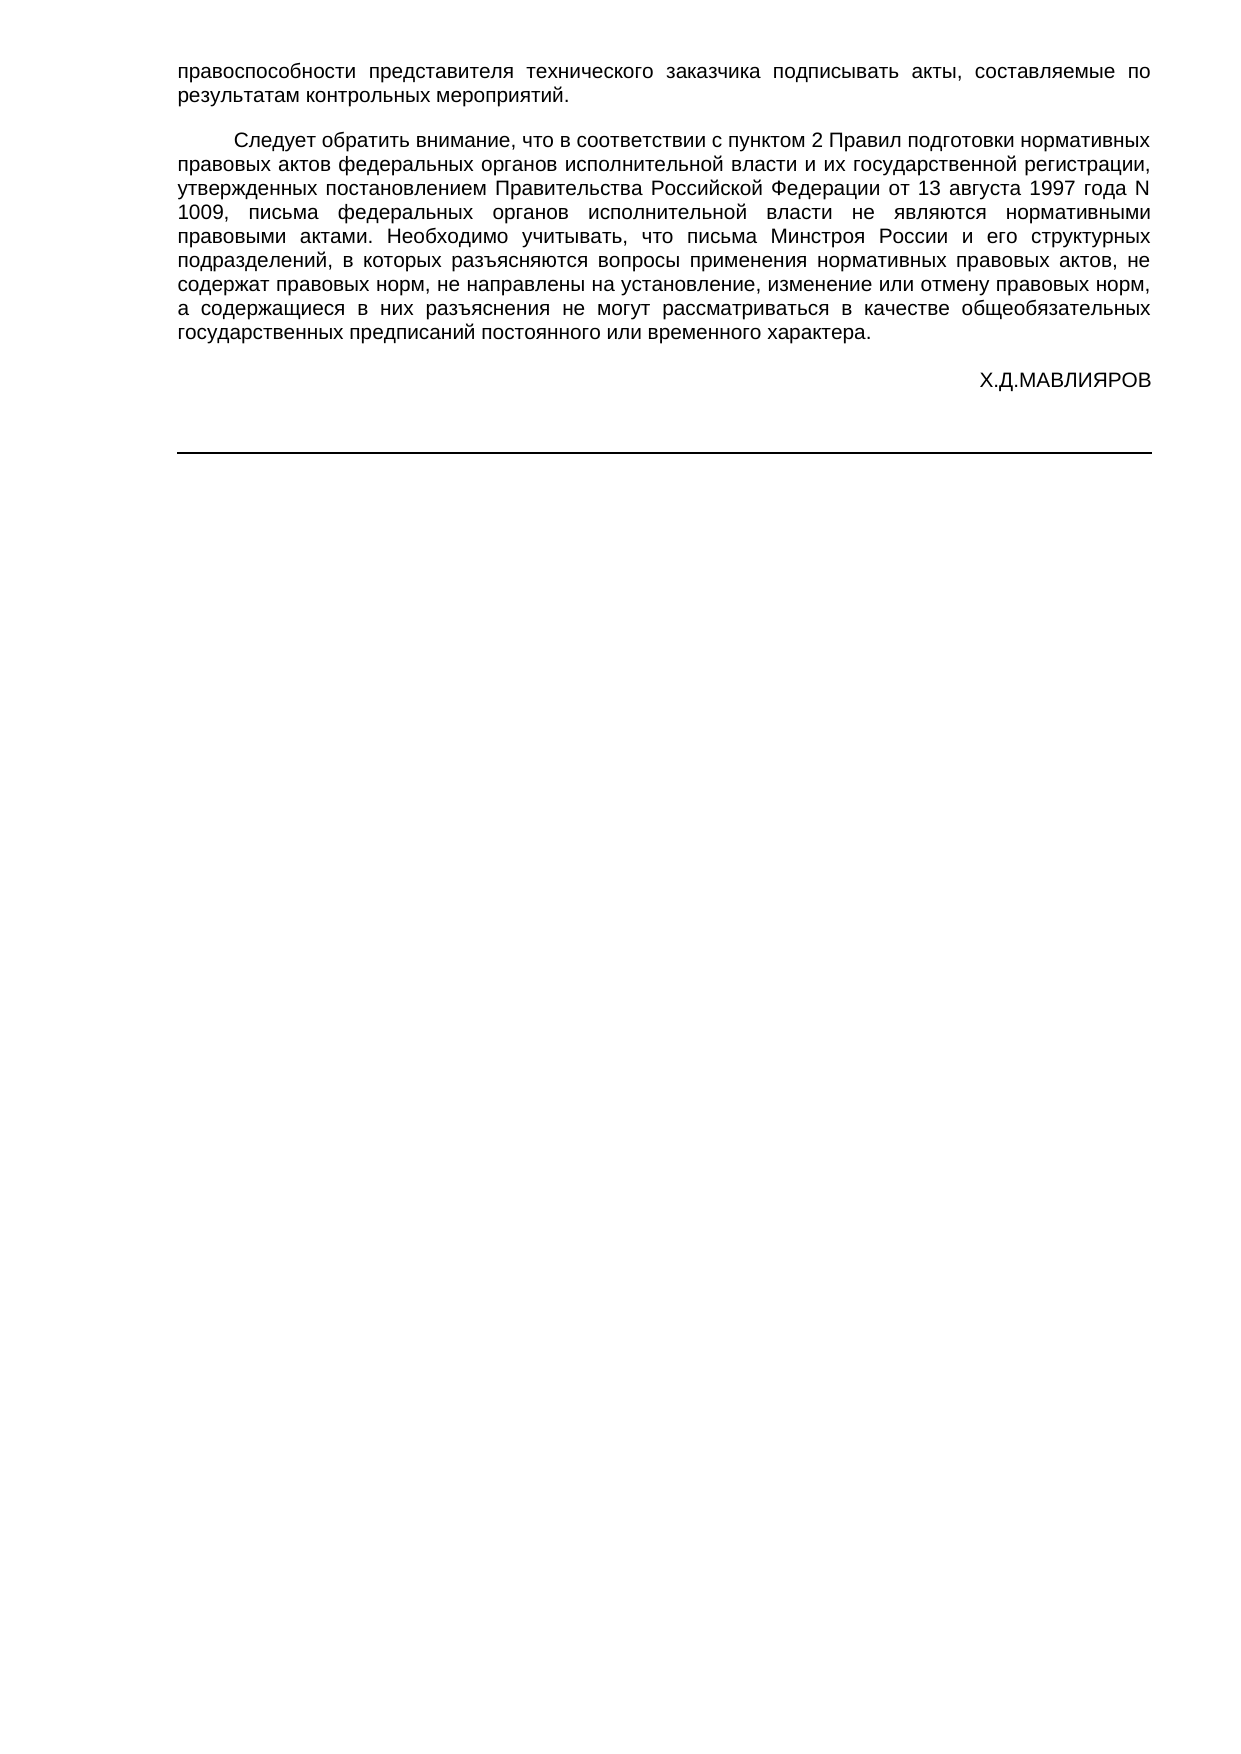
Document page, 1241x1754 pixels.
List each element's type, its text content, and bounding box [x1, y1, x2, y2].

text Следует обратить внимание, что в соответствии с пунктом 2 Правил подготовки нормативных правовых актов федеральных органов исполнительной власти и их государственной регистрации, утвержденных постановлением Правительства Российской Федерации от 13 августа 1997 года N 1009, письма федеральных органов исполнительной власти не являются нормативными правовыми актами. Необходимо учитывать, что письма Минстроя России и его структурных подразделений, в которых разъясняются вопросы применения нормативных правовых актов, не содержат правовых норм, не направлены на установление, изменение или отмену правовых норм, а содержащиеся в них разъяснения не могут рассматриваться в качестве общеобязательных государственных предписаний постоянного или временного характера. [177, 128, 1152, 343]
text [177, 59, 1152, 107]
text Х.Д.МАВЛИЯРОВ [177, 367, 1152, 391]
